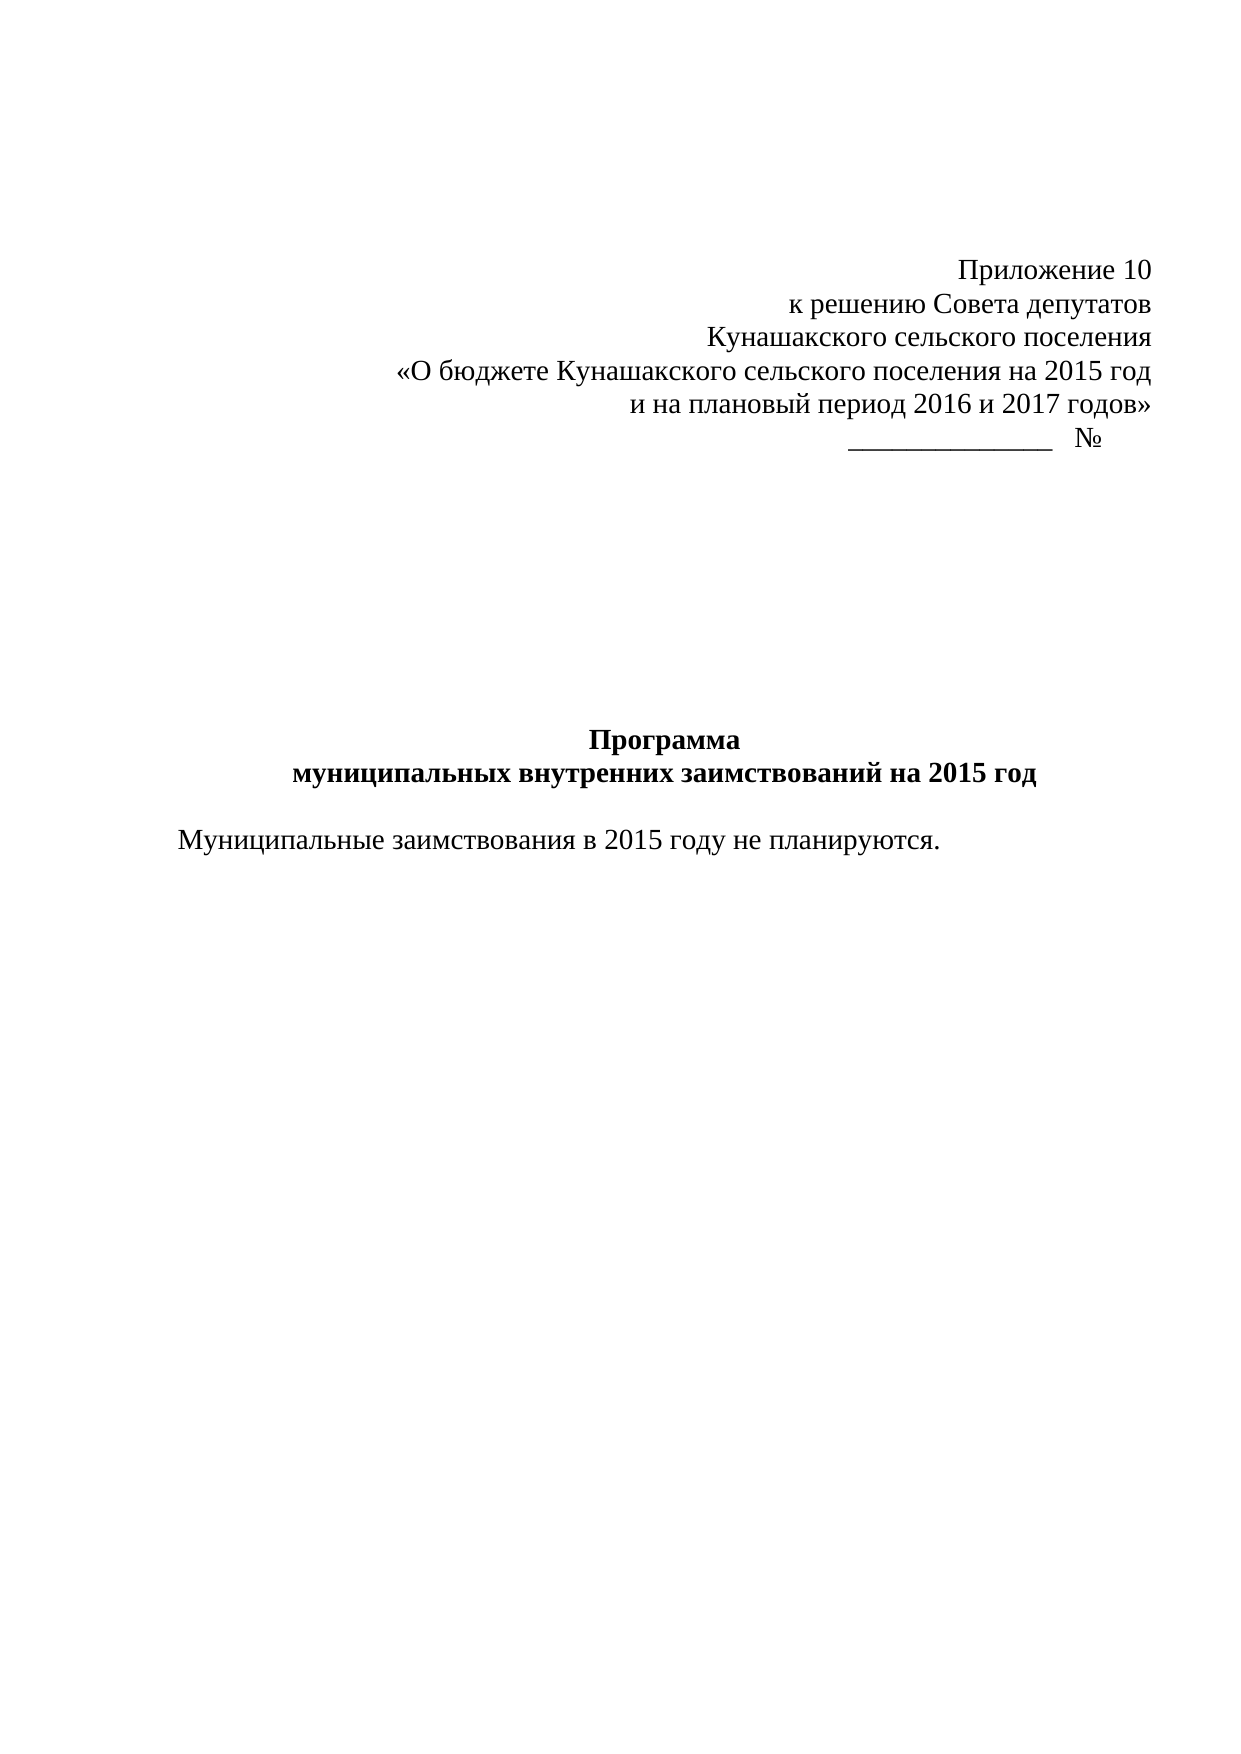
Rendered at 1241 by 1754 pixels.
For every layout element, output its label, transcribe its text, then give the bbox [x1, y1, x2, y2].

title муниципальных внутренних заимствований на 2015 год [177, 755, 1152, 789]
text и на плановый период 2016 и 2017 годов» [177, 386, 1152, 420]
text Приложение 10 [177, 252, 1152, 286]
title Программа [177, 722, 1152, 755]
text Муниципальные заимствования в 2015 году не планируются. [177, 822, 1152, 856]
text Кунашакского сельского поселения [177, 319, 1152, 353]
text к решению Совета депутатов [177, 286, 1152, 319]
text «О бюджете Кунашакского сельского поселения на 2015 год [177, 353, 1152, 386]
text ______________ № [177, 420, 1152, 453]
